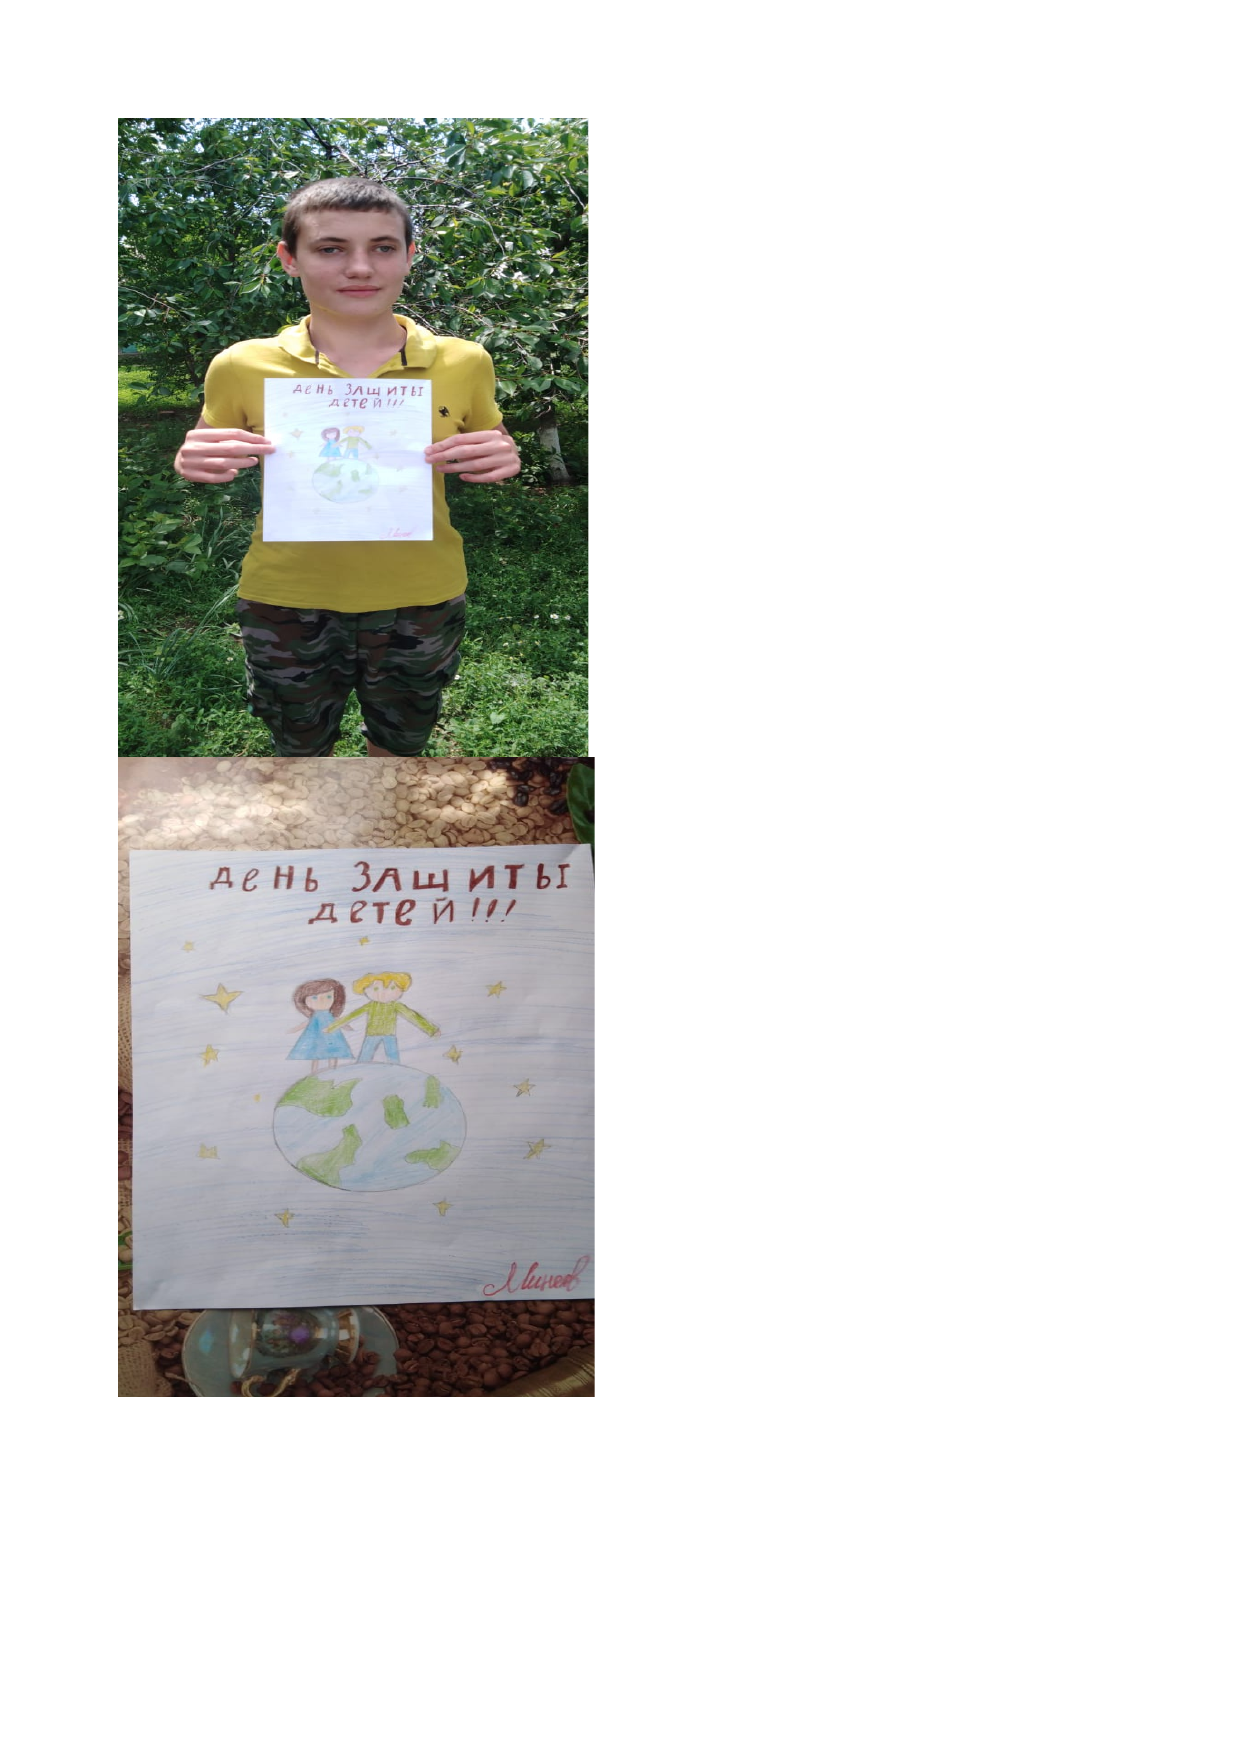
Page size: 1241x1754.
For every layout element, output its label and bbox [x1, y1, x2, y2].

picture [118, 118, 595, 1397]
